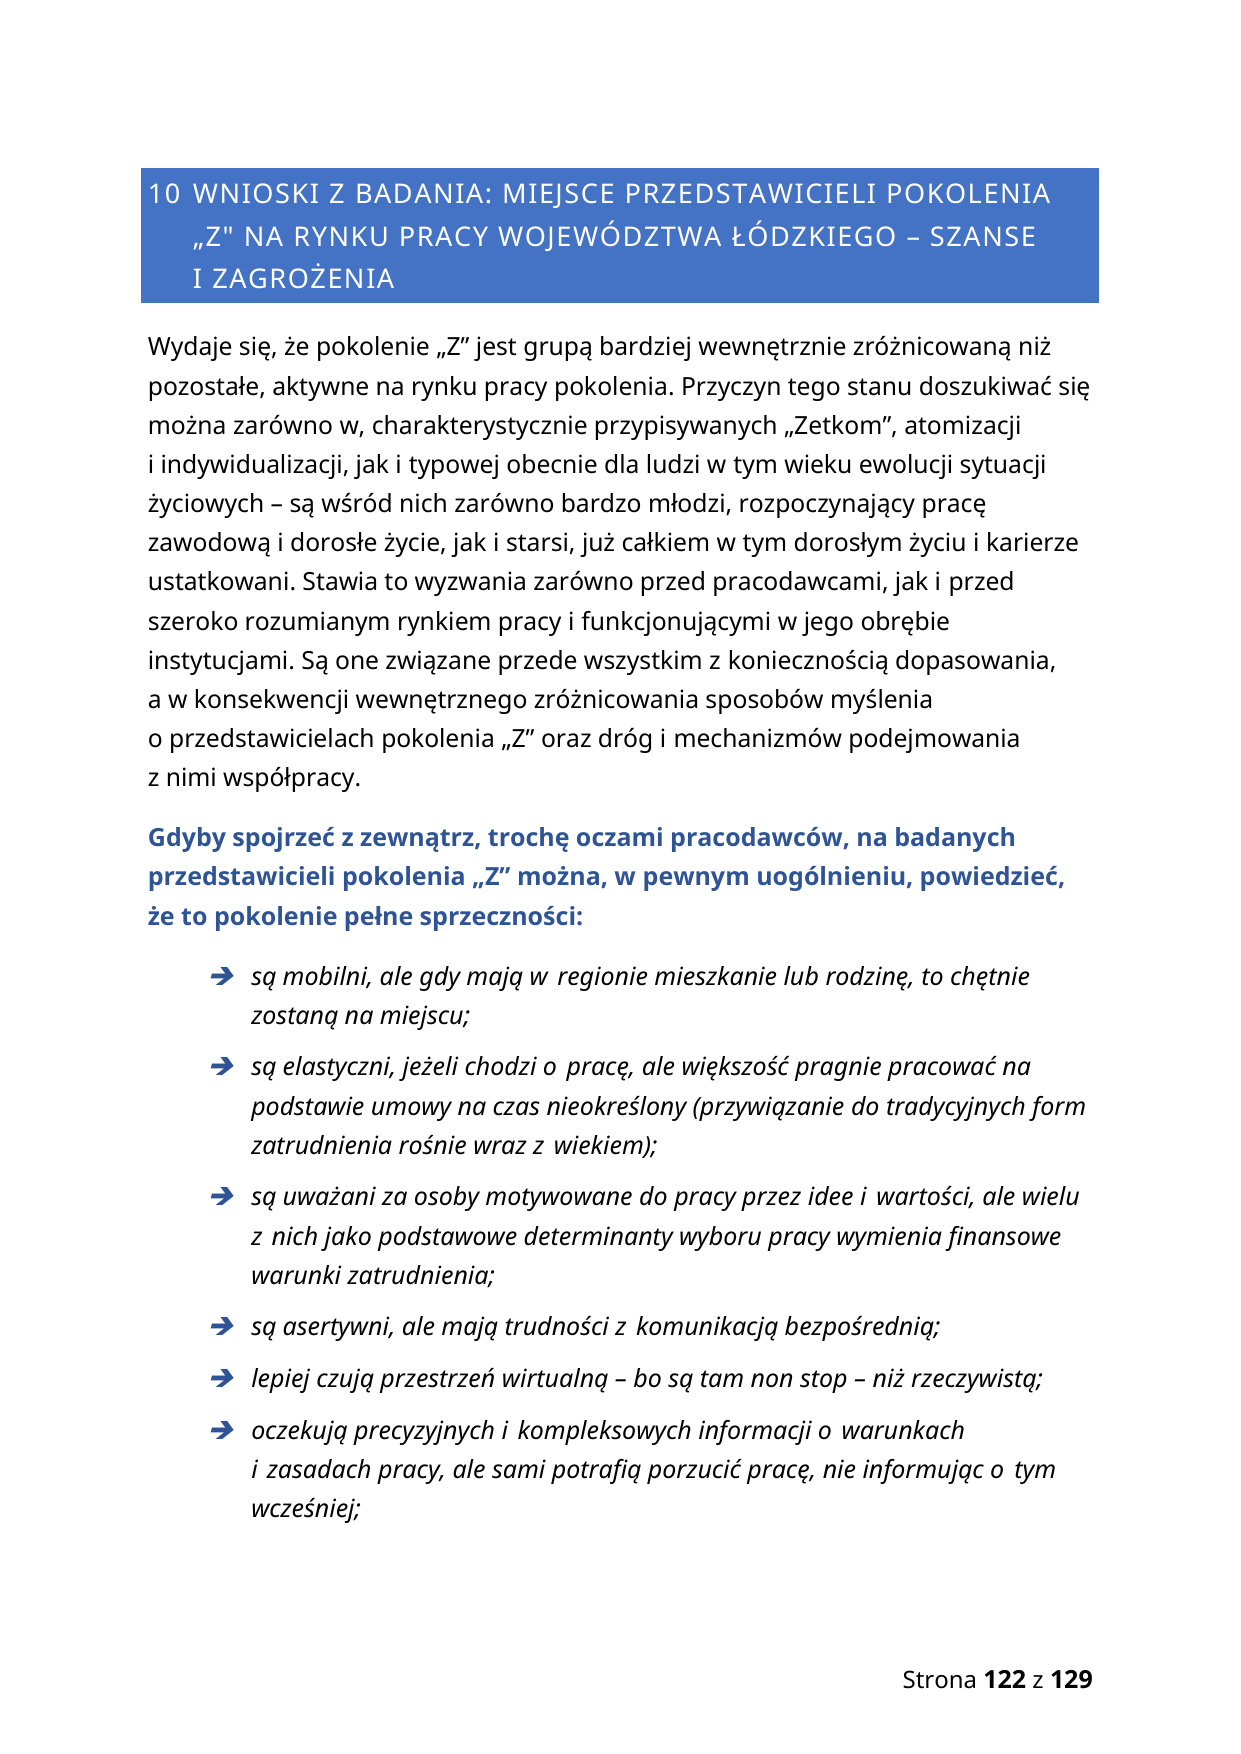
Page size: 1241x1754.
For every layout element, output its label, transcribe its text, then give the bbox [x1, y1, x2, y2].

text Wydaje się, że pokolenie „Z” jest grupą bardziej wewnętrznie zróżnicowaną niż pozostałe, aktywne na rynku pracy pokolenia. Przyczyn tego stanu doszukiwać się można zarówno w, charakterystycznie przypisywanych „Zetkom”, atomizacji i indywidualizacji, jak i typowej obecnie dla ludzi w tym wieku ewolucji sytuacji życiowych – są wśród nich zarówno bardzo młodzi, rozpoczynający pracę zawodową i dorosłe życie, jak i starsi, już całkiem w tym dorosłym życiu i karierze ustatkowani. Stawia to wyzwania zarówno przed pracodawcami, jak i przed szeroko rozumianym rynkiem pracy i funkcjonującymi w jego obrębie instytucjami. Są one związane przede wszystkim z koniecznością dopasowania, a w konsekwencji wewnętrznego zróżnicowania sposobów myślenia o przedstawicielach pokolenia „Z” oraz dróg i mechanizmów podejmowania z nimi współpracy. [148, 329, 1093, 794]
list są asertywni, ale mają trudności z komunikacją bezpośrednią; [207, 1309, 1093, 1343]
list są mobilni, ale gdy mają w regionie mieszkanie lub rodzinę, to chętnie zostaną na miejscu; [207, 958, 1093, 1031]
text Gdyby spojrzeć z zewnątrz, trochę oczami pracodawców, na badanych przedstawicieli pokolenia „Z” można, w pewnym uogólnieniu, powiedzieć, że to pokolenie pełne sprzeczności: [148, 820, 1093, 932]
list są uważani za osoby motywowane do pracy przez idee i wartości, ale wielu z nich jako podstawowe determinanty wyboru pracy wymienia finansowe warunki zatrudnienia; [207, 1179, 1093, 1291]
list oczekują precyzyjnych i kompleksowych informacji o warunkach i zasadach pracy, ale sami potrafią porzucić pracę, nie informując o tym wcześniej; [207, 1412, 1093, 1525]
subtitle Wnioski z badania: Miejsce przedstawicieli pokolenia „Z" na rynku pracy województwa łódzkiego – szanse i zagrożenia [148, 175, 1093, 296]
list lepiej czują przestrzeń wirtualną – bo są tam non stop – niż rzeczywistą; [207, 1361, 1093, 1395]
list są elastyczni, jeżeli chodzi o pracę, ale większość pragnie pracować na podstawie umowy na czas nieokreślony (przywiązanie do tradycyjnych form zatrudnienia rośnie wraz z wiekiem); [207, 1049, 1093, 1161]
